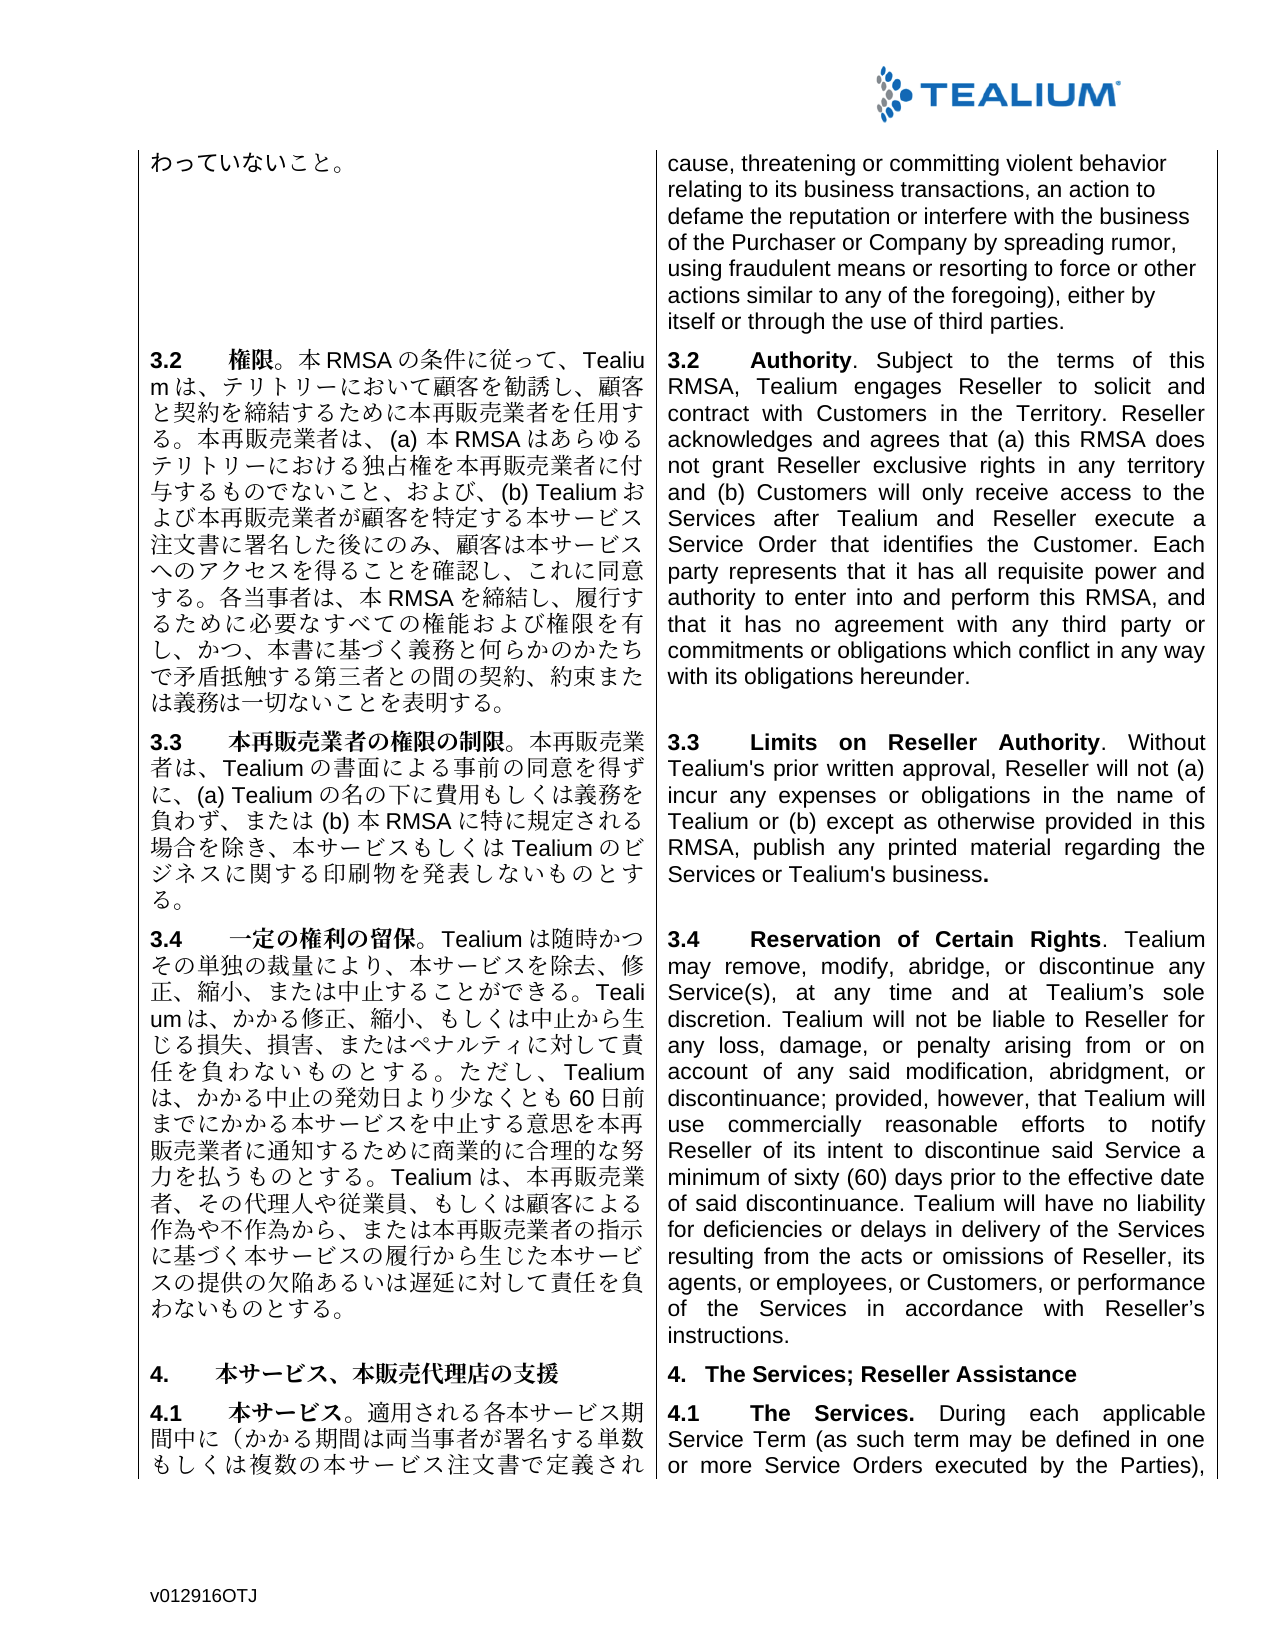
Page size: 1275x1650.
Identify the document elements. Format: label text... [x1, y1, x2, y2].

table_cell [657, 150, 1217, 334]
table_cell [139, 150, 656, 334]
table_cell Limits on Reseller Authority. Without Tealium's prior written approval, Reseller will not (a) incur any expenses or obligations in the name of Tealium or (b) except as otherwise provided in this RMSA, publish any printed material regarding the Services or Tealium's business. [657, 716, 1217, 914]
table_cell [657, 1387, 1217, 1479]
table_cell The Services; Reseller Assistance [657, 1348, 1217, 1387]
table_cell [139, 1387, 656, 1479]
table_cell 3.2 権限。本RMSAの条件に従って、Tealiumは、テリトリーにおいて顧客を勧誘し、顧客と契約を締結するために本再販売業者を任用する。本再販売業者は、(a) 本RMSAはあらゆるテリトリーにおける独占権を本再販売業者に付与するものでないこと、および、(b) Tealiumおよび本再販売業者が顧客を特定する本サービス注文書に署名した後にのみ、顧客は本サービスへのアクセスを得ることを確認し、これに同意する。各当事者は、本RMSAを締結し、履行するために必要なすべての権能および権限を有し、かつ、本書に基づく義務と何らかのかたちで矛盾抵触する第三者との間の契約、約束または義務は一切ないことを表明する。 [139, 335, 656, 716]
table_cell 3.3 本再販売業者の権限の制限。本再販売業者は、Tealiumの書面による事前の同意を得ずに、(a) Tealiumの名の下に費用もしくは義務を負わず、または (b) 本RMSAに特に規定される場合を除き、本サービスもしくはTealiumのビジネスに関する印刷物を発表しないものとする。 [139, 716, 656, 914]
table_cell Reservation of Certain Rights. Tealium may remove, modify, abridge, or discontinue any Service(s), at any time and at Tealium’s sole discretion. Tealium will not be liable to Reseller for any loss, damage, or penalty arising from or on account of any said modification, abridgment, or discontinuance; provided, however, that Tealium will use commercially reasonable efforts to notify Reseller of its intent to discontinue said Service a minimum of sixty (60) days prior to the effective date of said discontinuance. Tealium will have no liability for deficiencies or delays in delivery of the Services resulting from the acts or omissions of Reseller, its agents, or employees, or Customers, or performance of the Services in accordance with Reseller’s instructions. [657, 914, 1217, 1348]
picture [865, 56, 1132, 132]
table_cell 4. 本サービス、本販売代理店の支援 [139, 1348, 656, 1387]
table_cell 3.4 一定の権利の留保。Tealiumは随時かつその単独の裁量により、本サービスを除去、修正、縮小、または中止することができる。Tealiumは、かかる修正、縮小、もしくは中止から生じる損失、損害、またはペナルティに対して責任を負わないものとする。ただし、Tealiumは、かかる中止の発効日より少なくとも60日前までにかかる本サービスを中止する意思を本再販売業者に通知するために商業的に合理的な努力を払うものとする。Tealiumは、本再販売業者、その代理人や従業員、もしくは顧客による作為や不作為から、または本再販売業者の指示に基づく本サービスの履行から生じた本サービスの提供の欠陥あるいは遅延に対して責任を負わないものとする。 [139, 914, 656, 1348]
table_cell Authority. Subject to the terms of this RMSA, Tealium engages Reseller to solicit and contract with Customers in the Territory. Reseller acknowledges and agrees that (a) this RMSA does not grant Reseller exclusive rights in any territory and (b) Customers will only receive access to the Services after Tealium and Reseller execute a Service Order that identifies the Customer. Each party represents that it has all requisite power and authority to enter into and perform this RMSA, and that it has no agreement with any third party or commitments or obligations which conflict in any way with its obligations hereunder. [657, 335, 1217, 716]
